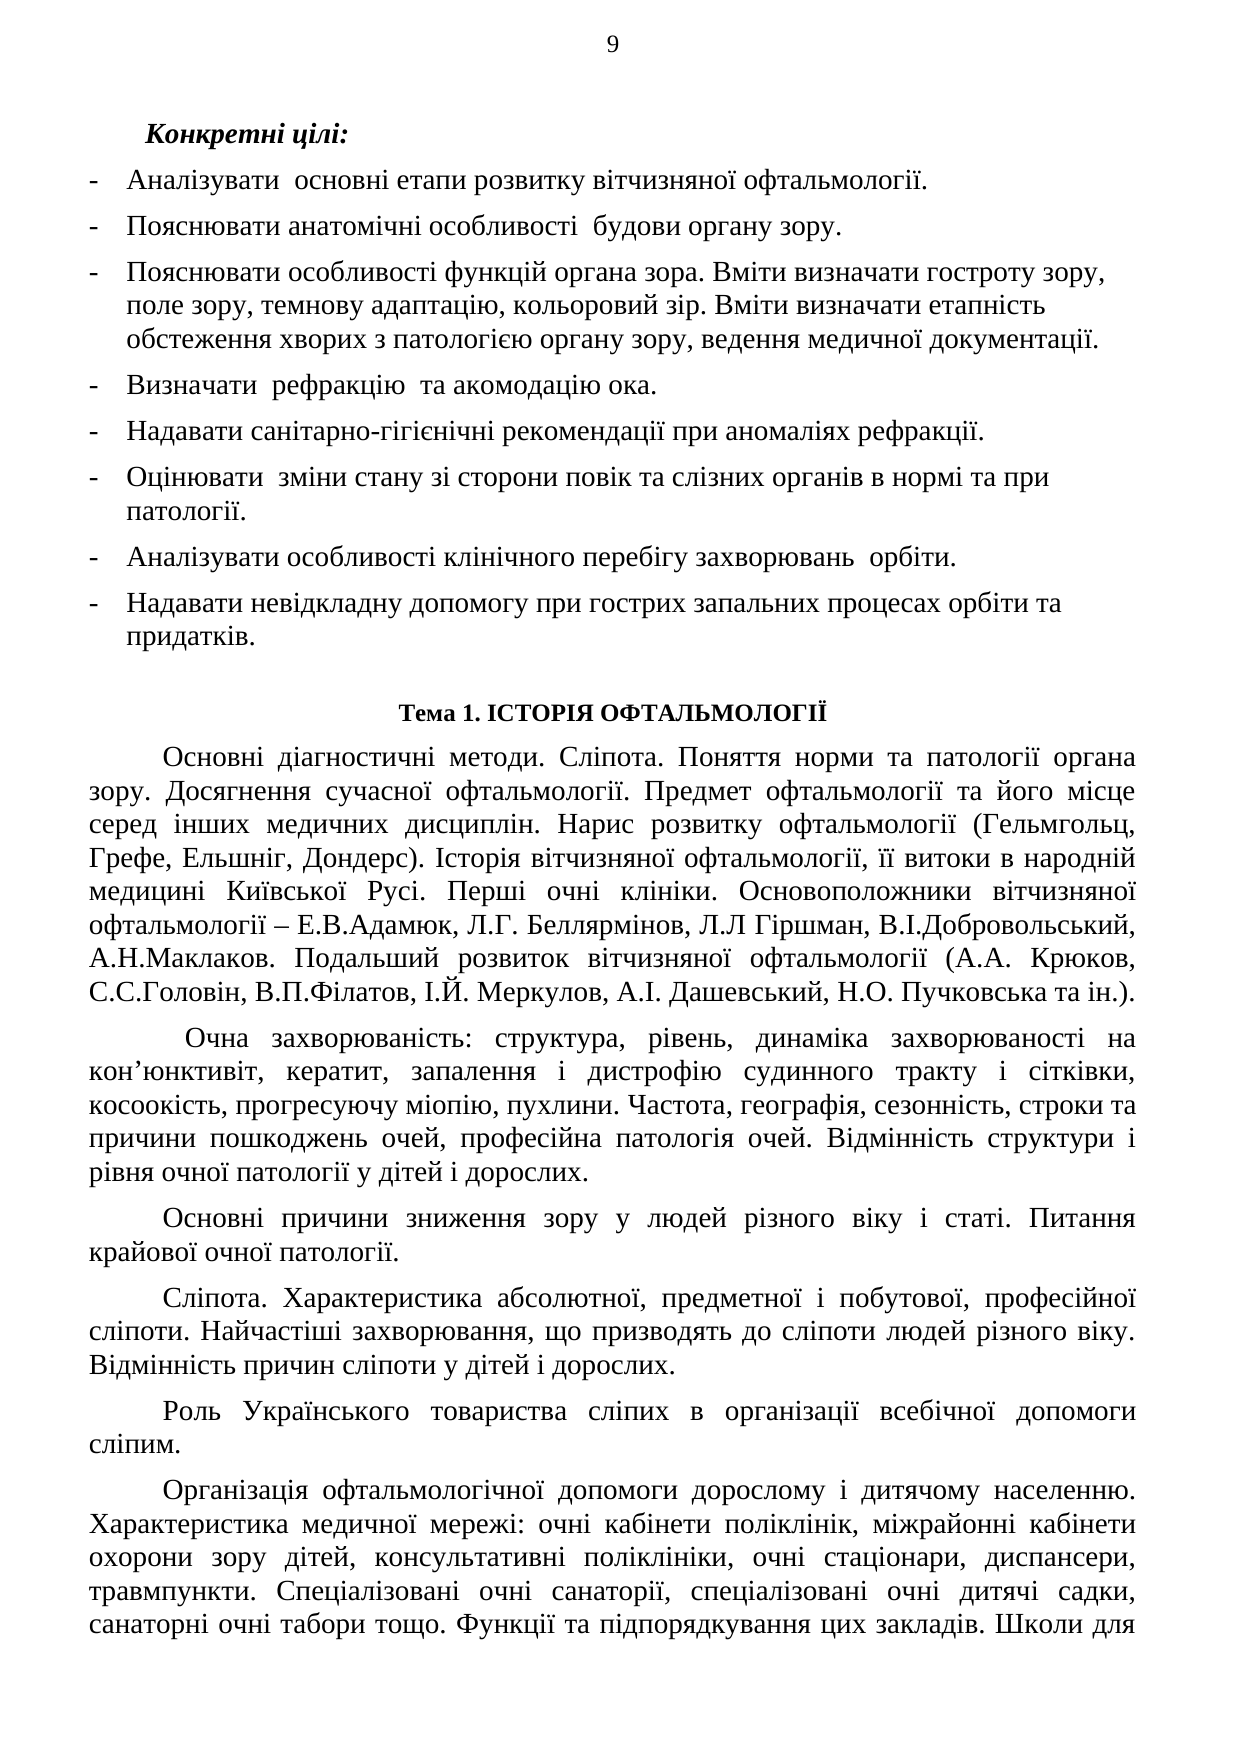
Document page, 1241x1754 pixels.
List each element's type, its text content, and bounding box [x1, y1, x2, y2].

text Сліпота. Характеристика абсолютної, предметної і побутової, професійної сліпоти. Найчастіші захворювання, що призводять до сліпоти людей різного віку. Відмінність причин сліпоти у дітей і дорослих. [89, 1280, 1137, 1380]
text Роль Українського товариства сліпих в організації всебічної допомоги сліпим. [89, 1393, 1137, 1460]
list Визначати рефракцію та акомодацію ока. [89, 367, 1137, 401]
subtitle Тема 1. Історія офтальмології [89, 698, 1137, 727]
list Пояснювати анатомічні особливості будови органу зору. [89, 208, 1137, 241]
list Оцінювати зміни стану зі сторони повік та слізних органів в нормі та при патології. [89, 459, 1137, 526]
text Очна захворюваність: структура, рівень, динаміка захворюваності на кон’юнктивіт, кератит, запалення і дистрофію судинного тракту і сітківки, косоокість, прогресуючу міопію, пухлини. Частота, географія, сезонність, строки та причини пошкоджень очей, професійна патологія очей. Відмінність структури і рівня очної патології у дітей і дорослих. [89, 1020, 1137, 1188]
list Надавати санітарно-гігієнічні рекомендації при аномаліях рефракції. [89, 413, 1137, 447]
list Надавати невідкладну допомогу при гострих запальних процесах орбіти та придатків. [89, 585, 1137, 652]
list Пояснювати особливості функцій органа зора. Вміти визначати гостроту зору, поле зору, темнову адаптацію, кольоровий зір. Вміти визначати етапність обстеження хворих з патологією органу зору, ведення медичної документації. [89, 254, 1137, 354]
list Аналізувати особливості клінічного перебігу захворювань орбіти. [89, 539, 1137, 572]
list Аналізувати основні етапи розвитку вітчизняної офтальмології. [89, 162, 1137, 195]
text Конкретні цілі: [89, 116, 1137, 149]
text Основні діагностичні методи. Сліпота. Поняття норми та патології органа зору. Досягнення сучасної офтальмології. Предмет офтальмології та його місце серед інших медичних дисциплін. Нарис розвитку офтальмології (Гельмгольц, Грефе, Ельшніг, Дондерс). Історія вітчизняної офтальмології, її витоки в народній медицині Київської Русі. Перші очні клініки. Основоположники вітчизняної офтальмології – Е.В.Адамюк, Л.Г. Беллярмінов, Л.Л Гіршман, В.І.Добровольський, А.Н.Маклаков. Подальший розвиток вітчизняної офтальмології (А.А. Крюков, С.С.Головін, В.П.Філатов, І.Й. Меркулов, А.І. Дашевський, Н.О. Пучковська та ін.). [89, 739, 1137, 1007]
text Основні причини зниження зору у людей різного віку і статі. Питання крайової очної патології. [89, 1200, 1137, 1267]
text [89, 1472, 1137, 1640]
